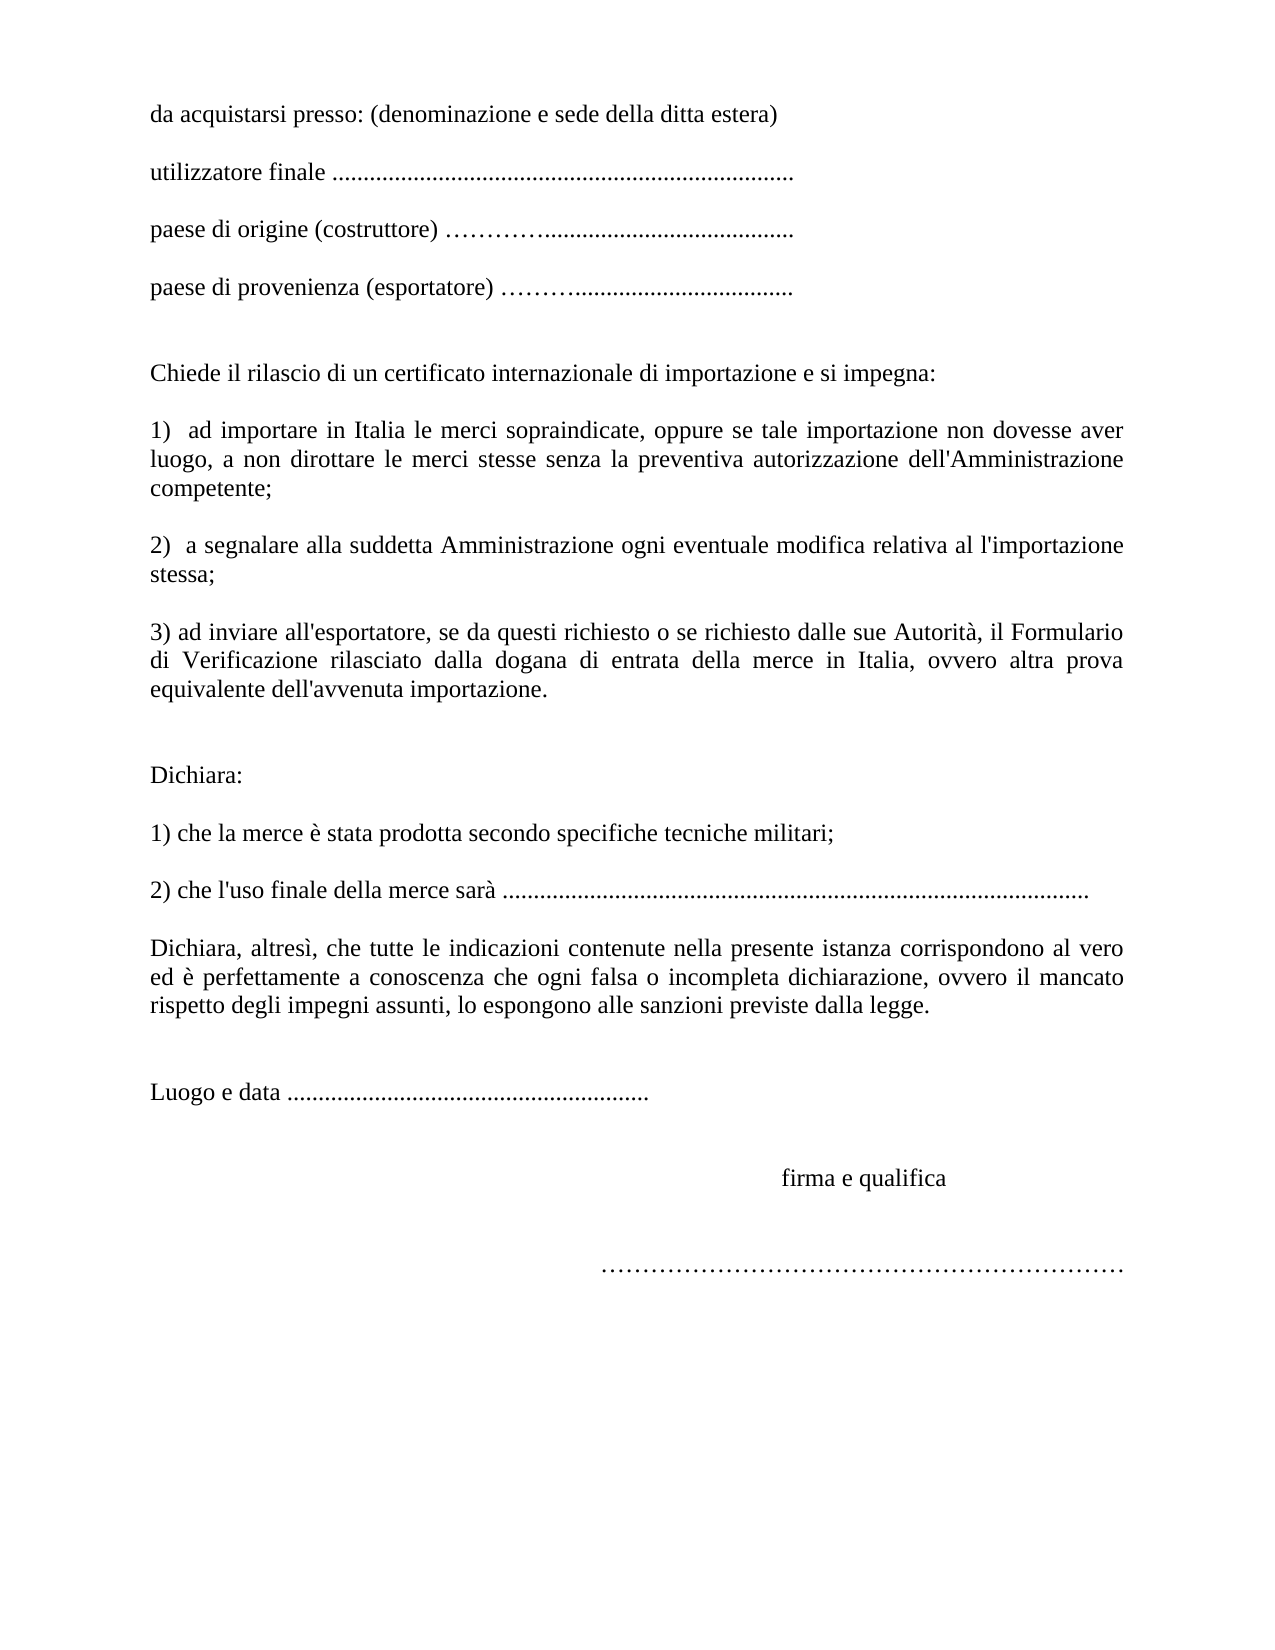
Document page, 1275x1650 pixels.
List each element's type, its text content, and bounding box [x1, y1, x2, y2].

text firma e qualifica [600, 1163, 1125, 1192]
text utilizzatore finale .......................................................................... [150, 157, 1125, 185]
text 3) ad inviare all'esportatore, se da questi richiesto o se richiesto dalle sue Autorità, il Formulario di Verificazione rilasciato dalla dogana di entrata della merce in Italia, ovvero altra prova equivalente dell'avvenuta importazione. [150, 617, 1125, 703]
text paese di origine (costruttore) …………........................................ [150, 214, 1125, 243]
text Dichiara, altresì, che tutte le indicazioni contenute nella presente istanza corrispondono al vero ed è perfettamente a conoscenza che ogni falsa o incompleta dichiarazione, ovvero il mancato rispetto degli impegni assunti, lo espongono alle sanzioni previste dalla legge. [150, 933, 1125, 1019]
text Chiede il rilascio di un certificato internazionale di importazione e si impegna: [150, 358, 1125, 387]
text 1) ad importare in Italia le merci sopraindicate, oppure se tale importazione non dovesse aver luogo, a non dirottare le merci stesse senza la preventiva autorizzazione dell'Amministrazione competente; [150, 415, 1125, 502]
text paese di provenienza (esportatore) ………................................... [150, 272, 1125, 300]
text 1) che la merce è stata prodotta secondo specifiche tecniche militari; [150, 818, 1125, 847]
text da acquistarsi presso: (denominazione e sede della ditta estera) [150, 99, 1125, 128]
text Dichiara: [150, 760, 1125, 789]
text Luogo e data .......................................................... [150, 1077, 1125, 1105]
text ……………………………………………………… [525, 1249, 1125, 1278]
text 2) che l'uso finale della merce sarà .............................................................................................. [150, 875, 1125, 904]
text 2) a segnalare alla suddetta Amministrazione ogni eventuale modifica relativa al l'importazione stessa; [150, 530, 1125, 588]
